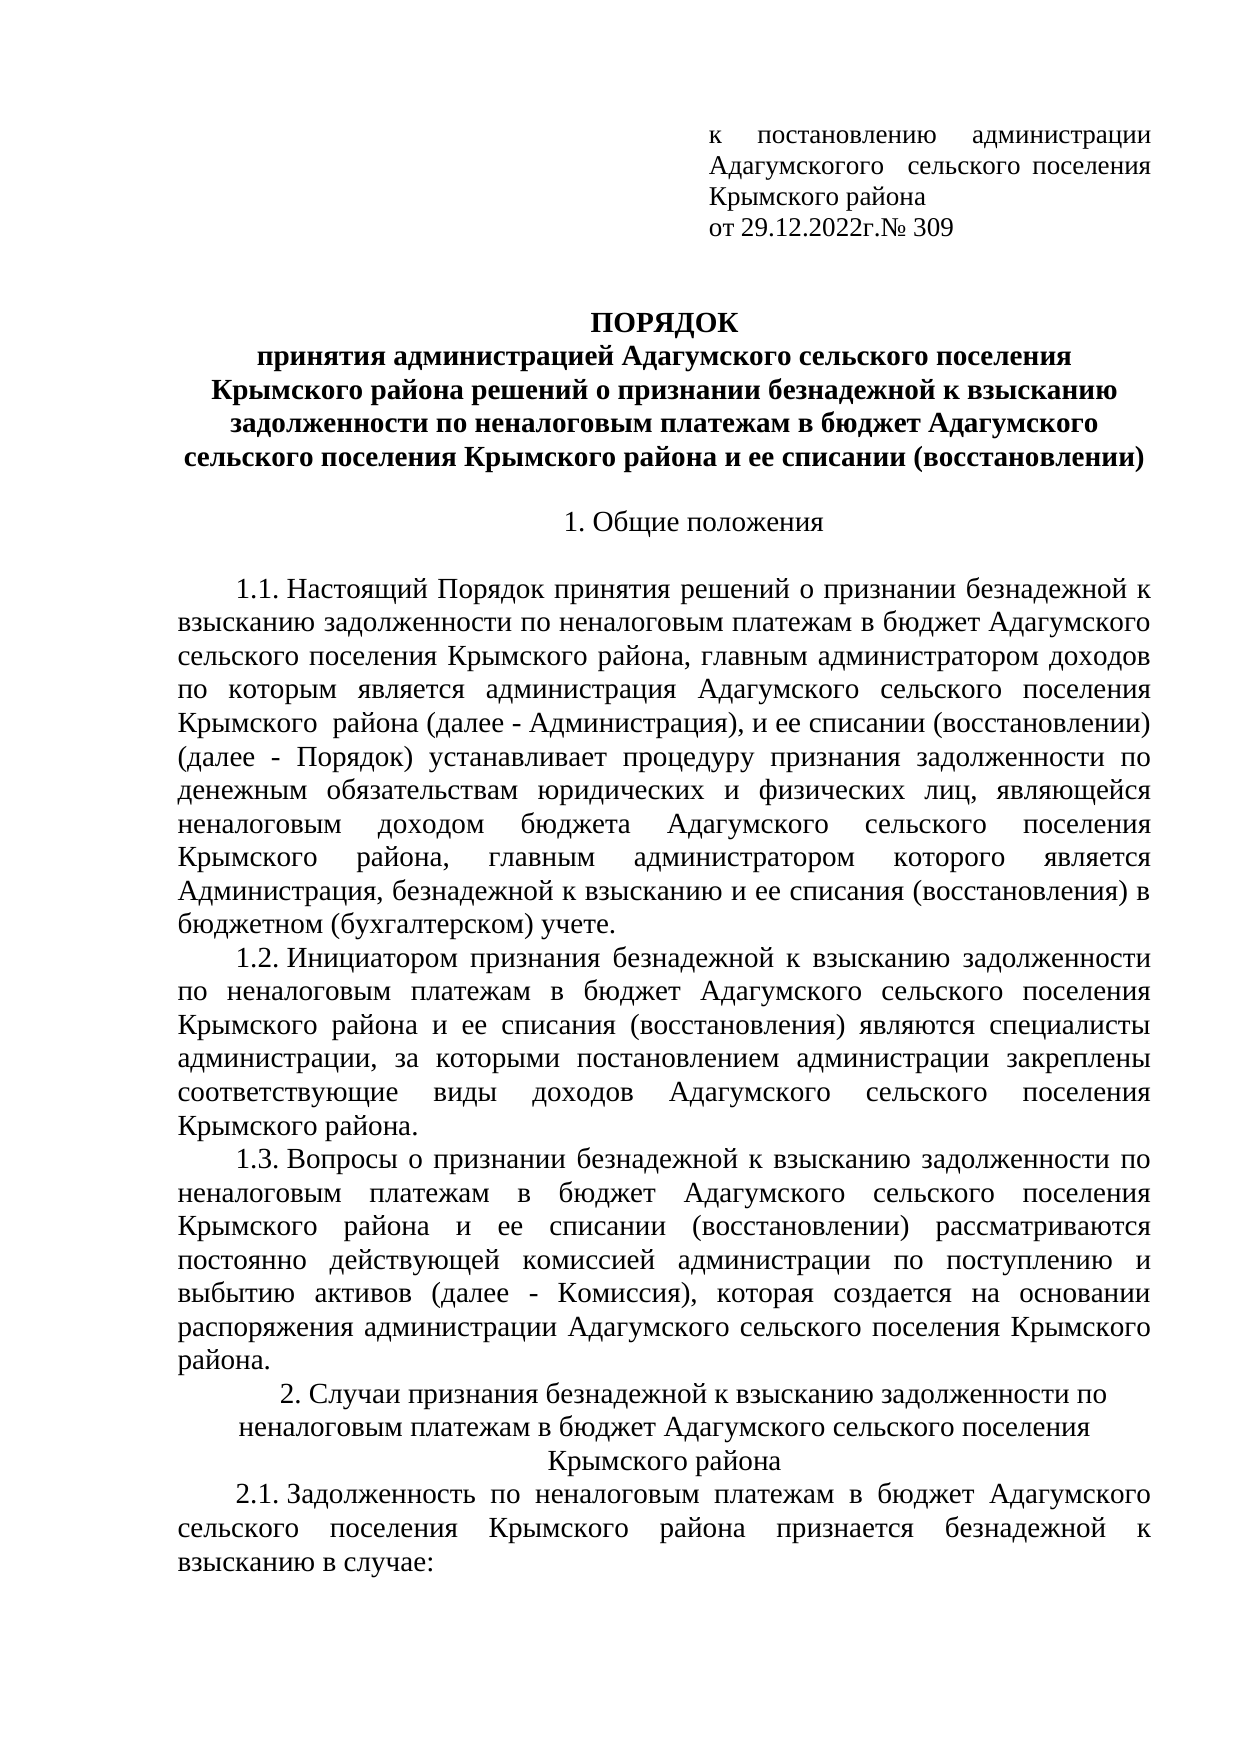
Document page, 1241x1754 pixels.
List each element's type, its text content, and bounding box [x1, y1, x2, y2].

text 2.1. Задолженность по неналоговым платежам в бюджет Адагумского сельского поселения Крымского района признается безнадежной к взысканию в случае: [177, 1477, 1152, 1577]
text 1.3. Вопросы о признании безнадежной к взысканию задолженности по неналоговым платежам в бюджет Адагумского сельского поселения Крымского района и ее списании (восстановлении) рассматриваются постоянно действующей комиссией администрации по поступлению и выбытию активов (далее - Комиссия), которая создается на основании распоряжения администрации Адагумского сельского поселения Крымского района. [177, 1141, 1152, 1376]
text 1. Общие положения [177, 504, 1152, 537]
text 1.1. Настоящий Порядок принятия решений о признании безнадежной к взысканию задолженности по неналоговым платежам в бюджет Адагумского сельского поселения Крымского района, главным администратором доходов по которым является администрация Адагумского сельского поселения Крымского района (далее - Администрация), и ее списании (восстановлении) (далее - Порядок) устанавливает процедуру признания задолженности по денежным обязательствам юридических и физических лиц, являющейся неналоговым доходом бюджета Адагумского сельского поселения Крымского района, главным администратором которого является Администрация, безнадежной к взысканию и ее списания (восстановления) в бюджетном (бухгалтерском) учете. [177, 571, 1152, 940]
text от 29.12.2022г.№ 309 [709, 212, 1152, 243]
text 2. Случаи признания безнадежной к взысканию задолженности по неналоговым платежам в бюджет Адагумского сельского поселения Крымского района [177, 1376, 1152, 1477]
text 1.2. Инициатором признания безнадежной к взысканию задолженности по неналоговым платежам в бюджет Адагумского сельского поселения Крымского района и ее списания (восстановления) являются специалисты администрации, за которыми постановлением администрации закреплены соответствующие виды доходов Адагумского сельского поселения Крымского района. [177, 940, 1152, 1141]
text принятия администрацией Адагумского сельского поселения Крымского района решений о признании безнадежной к взысканию задолженности по неналоговым платежам в бюджет Адагумского сельского поселения Крымского района и ее списании (восстановлении) [177, 338, 1152, 473]
text ПОРЯДОК [177, 305, 1152, 338]
text к постановлению администрации Адагумскогого сельского поселения Крымского района [709, 118, 1152, 212]
